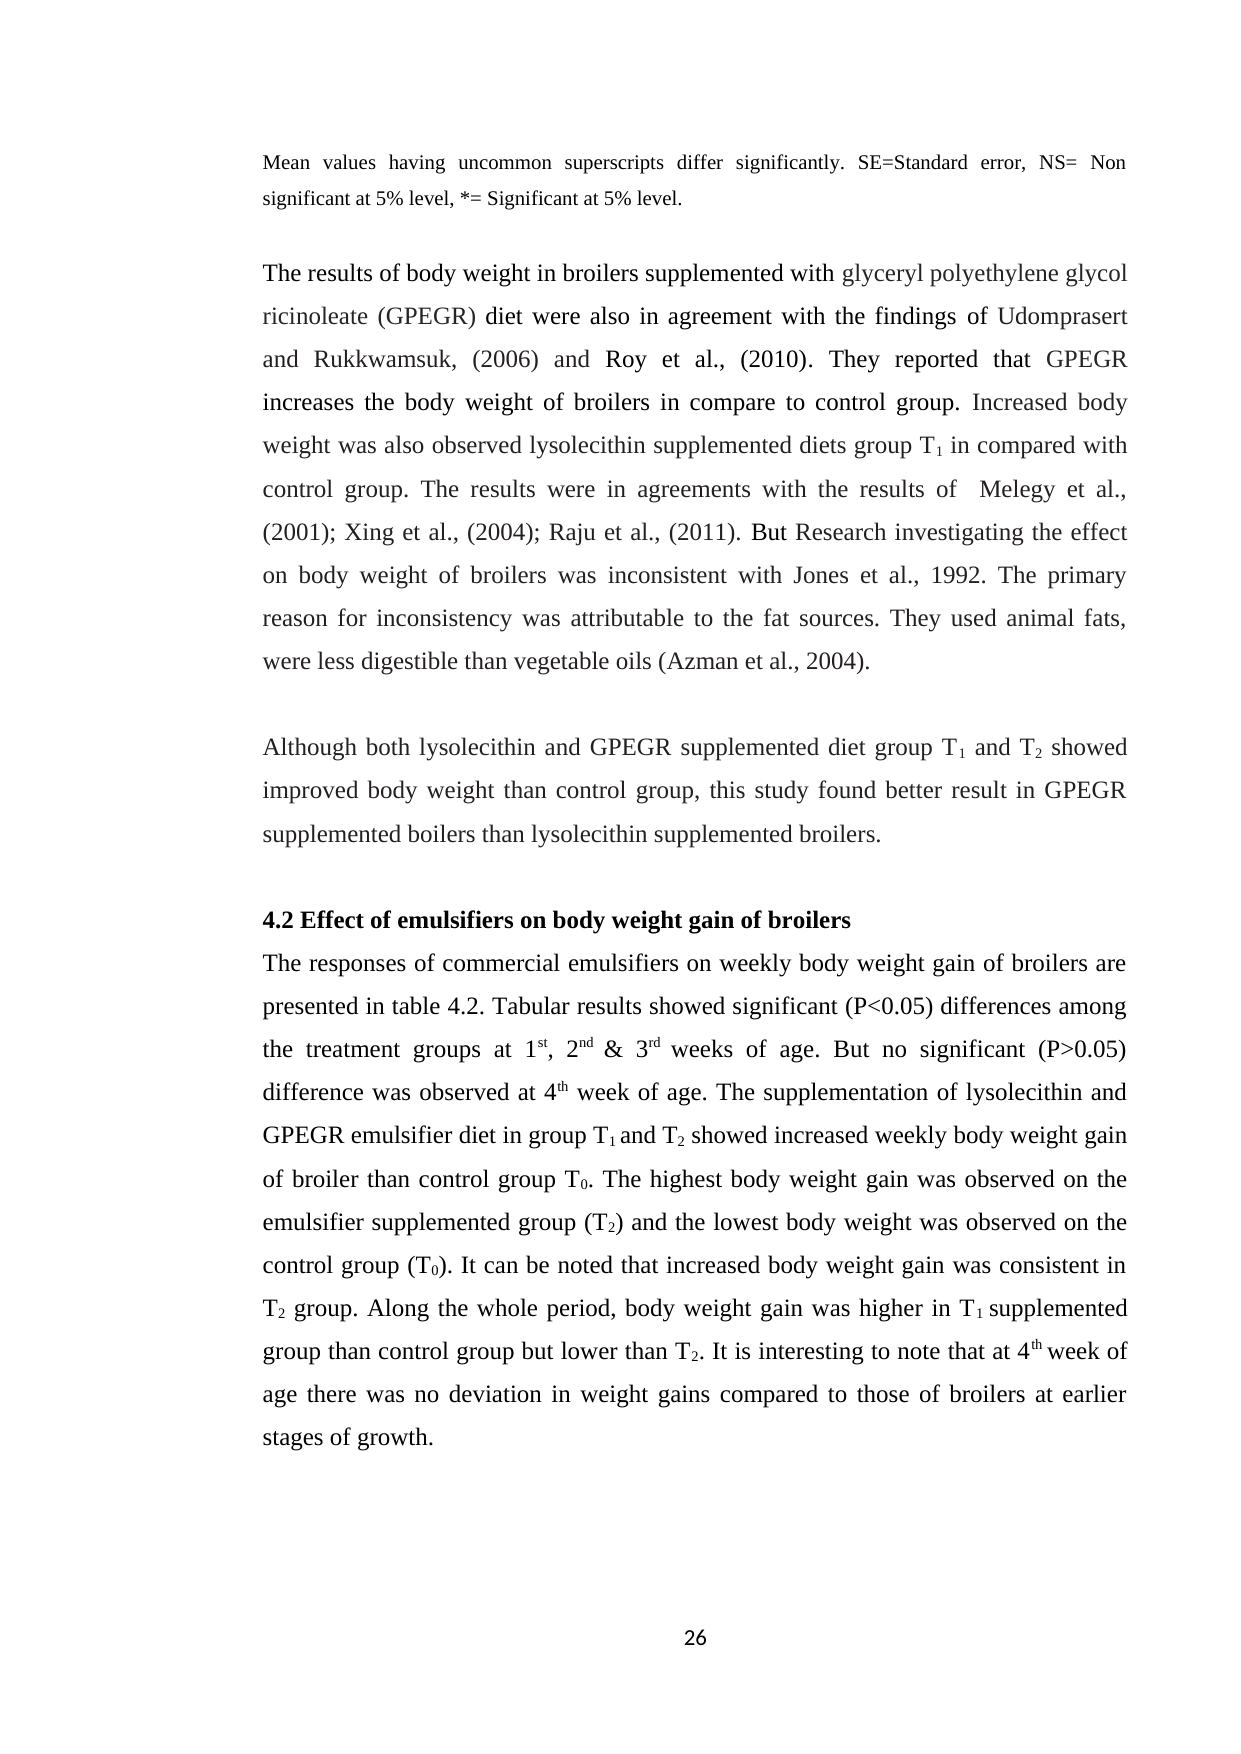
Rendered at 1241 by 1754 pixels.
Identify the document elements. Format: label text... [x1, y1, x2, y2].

text 4.2 Effect of emulsifiers on body weight gain of broilers [262, 905, 1128, 934]
text Mean values having uncommon superscripts differ significantly. SE=Standard error, NS= Non significant at 5% level, *= Significant at 5% level. [262, 150, 1128, 210]
text The responses of commercial emulsifiers on weekly body weight gain of broilers are presented in table 4.2. Tabular results showed significant (P<0.05) differences among the treatment groups at 1st, 2nd & 3rd weeks of age. But no significant (P>0.05) difference was observed at 4th week of age. The supplementation of lysolecithin and GPEGR emulsifier diet in group T1 and T2 showed increased weekly body weight gain of broiler than control group T0. The highest body weight gain was observed on the emulsifier supplemented group (T2) and the lowest body weight was observed on the control group (T0). It can be noted that increased body weight gain was consistent in T2 group. Along the whole period, body weight gain was higher in T1 supplemented group than control group but lower than T2. It is interesting to note that at 4th week of age there was no deviation in weight gains compared to those of broilers at earlier stages of growth. [262, 948, 1128, 1451]
text Although both lysolecithin and GPEGR supplemented diet group T1 and T2 showed improved body weight than control group, this study found better result in GPEGR supplemented boilers than lysolecithin supplemented broilers. [262, 732, 1128, 847]
text The results of body weight in broilers supplemented with glyceryl polyethylene glycol ricinoleate (GPEGR) diet were also in agreement with the findings of Udomprasert and Rukkwamsuk, (2006) and Roy et al., (2010). They reported that GPEGR increases the body weight of broilers in compare to control group. Increased body weight was also observed lysolecithin supplemented diets group T1 in compared with control group. The results were in agreements with the results of Melegy et al., (2001); Xing et al., (2004); Raju et al., (2011). But Research investigating the effect on body weight of broilers was inconsistent with Jones et al., 1992. The primary reason for inconsistency was attributable to the fat sources. They used animal fats, were less digestible than vegetable oils (Azman et al., 2004). [262, 258, 1128, 675]
